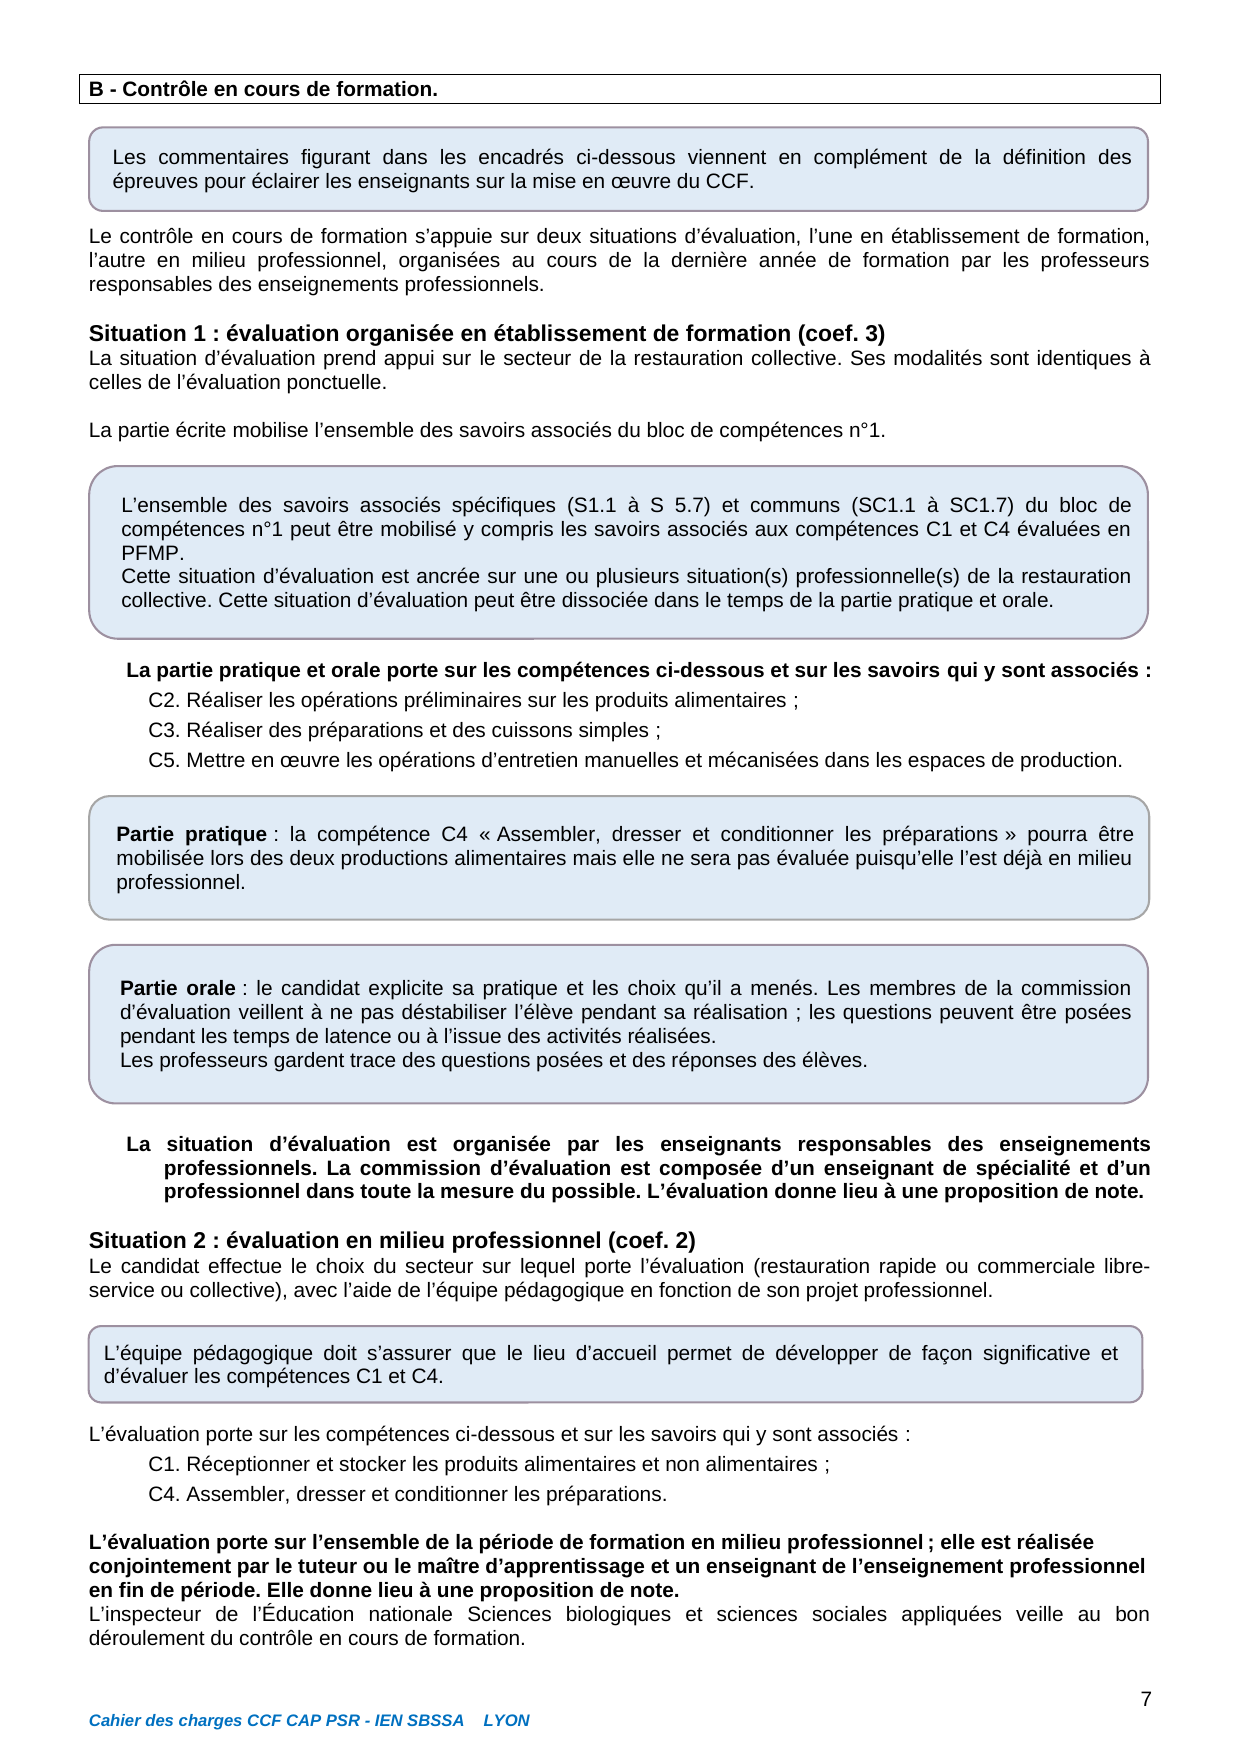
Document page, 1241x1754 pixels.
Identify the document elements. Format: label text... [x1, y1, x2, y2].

text L’évaluation porte sur les compétences ci-dessous et sur les savoirs qui y sont associés : [89, 1421, 1152, 1445]
list en fin de période. Elle donne lieu à une proposition de note. [89, 1578, 1152, 1602]
text C5. Mettre en œuvre les opérations d’entretien manuelles et mécanisées dans les espaces de production. [148, 748, 1152, 772]
text C4. Assembler, dresser et conditionner les préparations. [148, 1482, 1152, 1506]
text C3. Réaliser des préparations et des cuissons simples ; [148, 718, 1152, 742]
list La situation d’évaluation est organisée par les enseignants responsables des enseignements professionnels. La commission d’évaluation est composée d’un enseignant de spécialité et d’un professionnel dans toute la mesure du possible. L’évaluation donne lieu à une proposition de note. [126, 1131, 1152, 1203]
text Situation 1 : évaluation organisée en établissement de formation (coef. 3) [89, 320, 1152, 346]
text B - Contrôle en cours de formation. [80, 75, 1160, 103]
text Le contrôle en cours de formation s’appuie sur deux situations d’évaluation, l’une en établissement de formation, l’autre en milieu professionnel, organisées au cours de la dernière année de formation par les professeurs responsables des enseignements professionnels. [89, 224, 1152, 296]
list L’évaluation porte sur l’ensemble de la période de formation en milieu professionnel ; elle est réalisée [89, 1530, 1152, 1554]
text C2. Réaliser les opérations préliminaires sur les produits alimentaires ; [148, 688, 1152, 712]
list La partie pratique et orale porte sur les compétences ci-dessous et sur les savoirs qui y sont associés : [126, 657, 1152, 681]
text La partie écrite mobilise l’ensemble des savoirs associés du bloc de compétences n°1. [89, 418, 1152, 442]
text Le candidat effectue le choix du secteur sur lequel porte l’évaluation (restauration rapide ou commerciale libre-service ou collective), avec l’aide de l’équipe pédagogique en fonction de son projet professionnel. [89, 1254, 1152, 1302]
list conjointement par le tuteur ou le maître d’apprentissage et un enseignant de l’enseignement professionnel [89, 1554, 1152, 1578]
text L’inspecteur de l’Éducation nationale Sciences biologiques et sciences sociales appliquées veille au bon déroulement du contrôle en cours de formation. [89, 1602, 1152, 1649]
text La situation d’évaluation prend appui sur le secteur de la restauration collective. Ses modalités sont identiques à celles de l’évaluation ponctuelle. [89, 346, 1152, 394]
text Situation 2 : évaluation en milieu professionnel (coef. 2) [89, 1227, 1152, 1254]
text C1. Réceptionner et stocker les produits alimentaires et non alimentaires ; [148, 1452, 1152, 1476]
